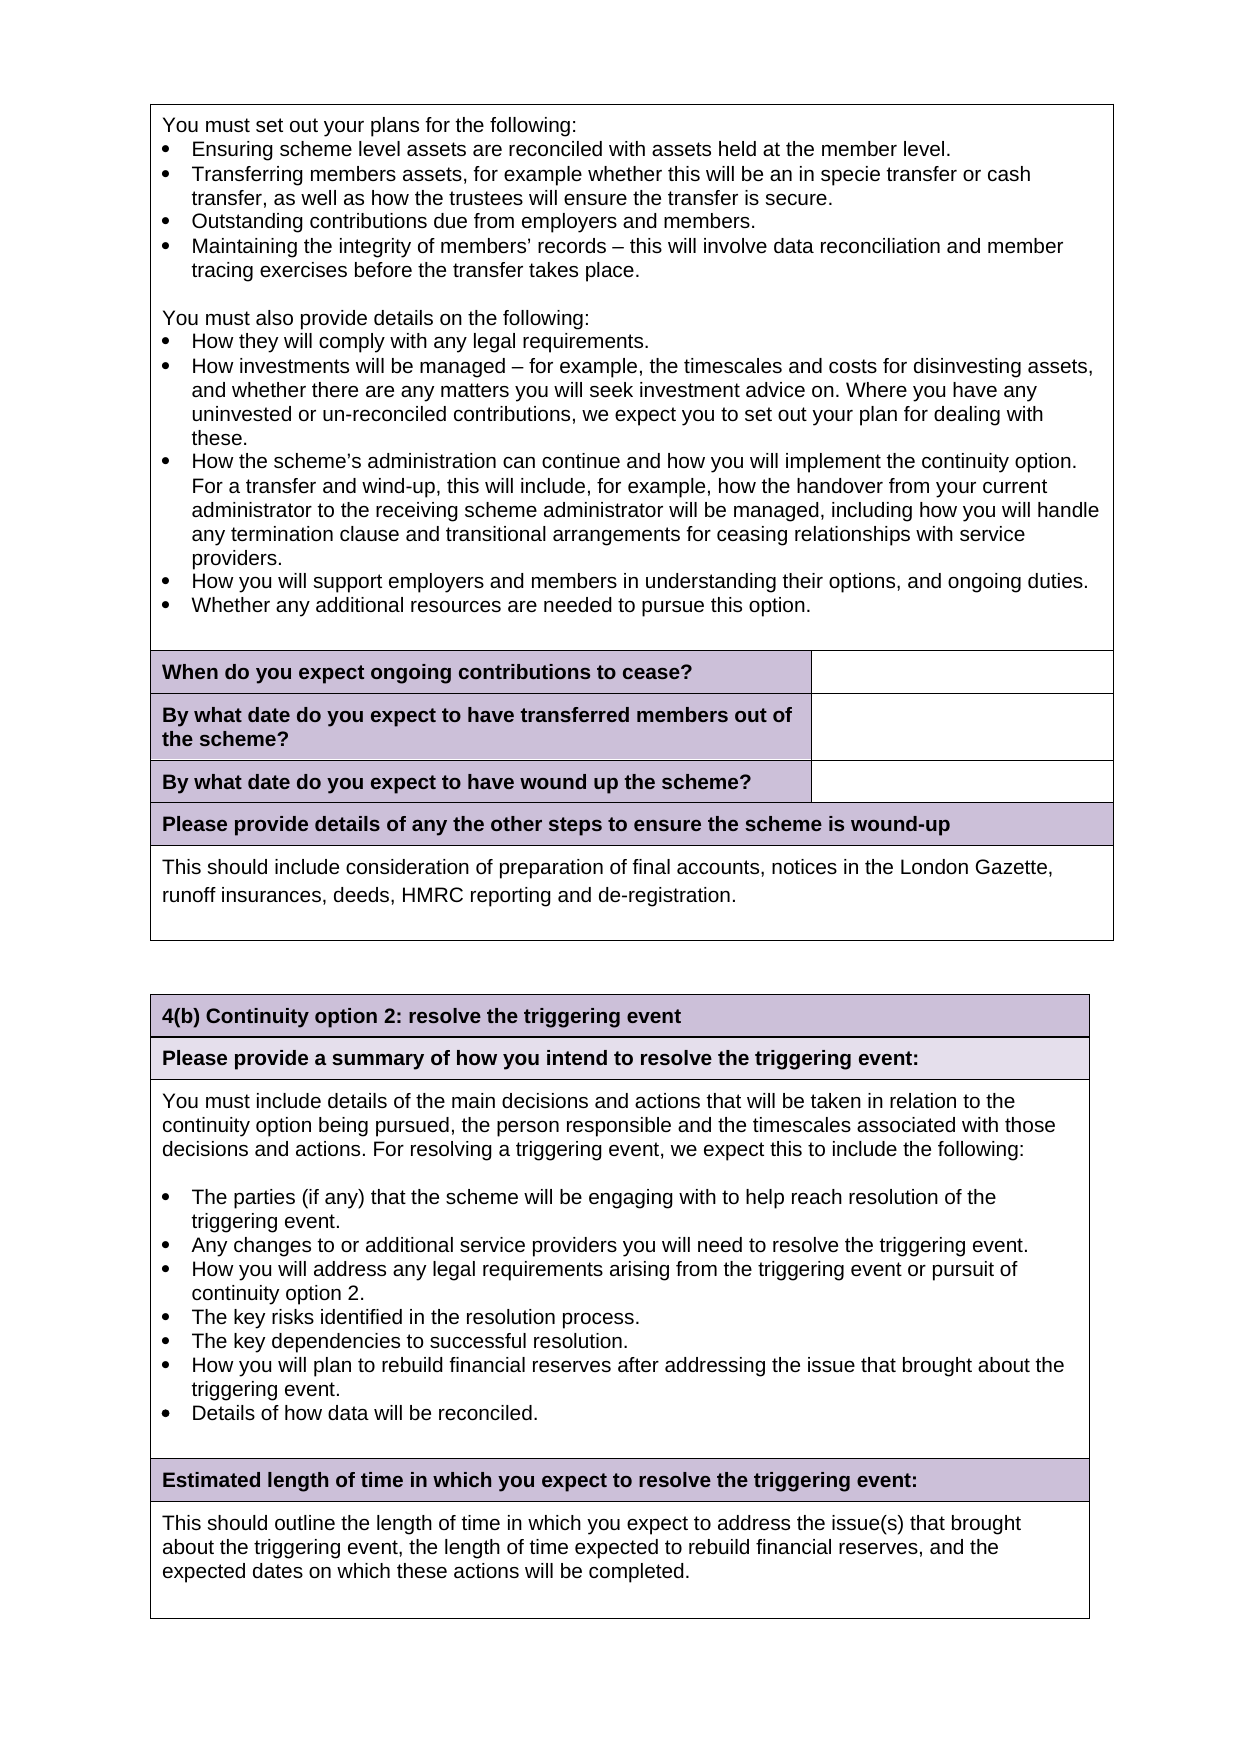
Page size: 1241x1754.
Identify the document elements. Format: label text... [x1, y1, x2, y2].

table_cell Please provide details of any the other steps to ensure the scheme is wound-up [151, 803, 1113, 845]
table_cell Please provide a summary of how you intend to resolve the triggering event: [151, 1038, 1089, 1079]
table_header 4(b) Continuity option 2: resolve the triggering event [151, 995, 1089, 1036]
table_cell You must include details of the main decisions and actions that will be taken in relation to the continuity option being pursued, the person responsible and the timescales associated with those decisions and actions. For resolving a triggering event, we expect this to include the following: The parties (if any) that the scheme will be engaging with to help reach resolution of the triggering event. Any changes to or additional service providers you will need to resolve the triggering event. How you will address any legal requirements arising from the triggering event or pursuit of continuity option 2. The key risks identified in the resolution process. The key dependencies to successful resolution. How you will plan to rebuild financial reserves after addressing the issue that brought about the triggering event. Details of how data will be reconciled. [151, 1080, 1089, 1458]
table_cell By what date do you expect to have transferred members out of the scheme? [151, 694, 811, 759]
table_cell This should outline the length of time in which you expect to address the issue(s) that brought about the triggering event, the length of time expected to rebuild financial reserves, and the expected dates on which these actions will be completed. [151, 1502, 1089, 1618]
table_cell When do you expect ongoing contributions to cease? [151, 651, 811, 693]
table_cell This should include consideration of preparation of final accounts, notices in the London Gazette, runoff insurances, deeds, HMRC reporting and de-registration. [151, 846, 1113, 940]
table_cell [812, 651, 1113, 693]
table_cell Estimated length of time in which you expect to resolve the triggering event: [151, 1459, 1089, 1501]
table_cell By what date do you expect to have wound up the scheme? [151, 761, 811, 802]
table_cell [151, 105, 1113, 650]
table_cell [812, 761, 1113, 802]
table_cell [812, 694, 1113, 759]
